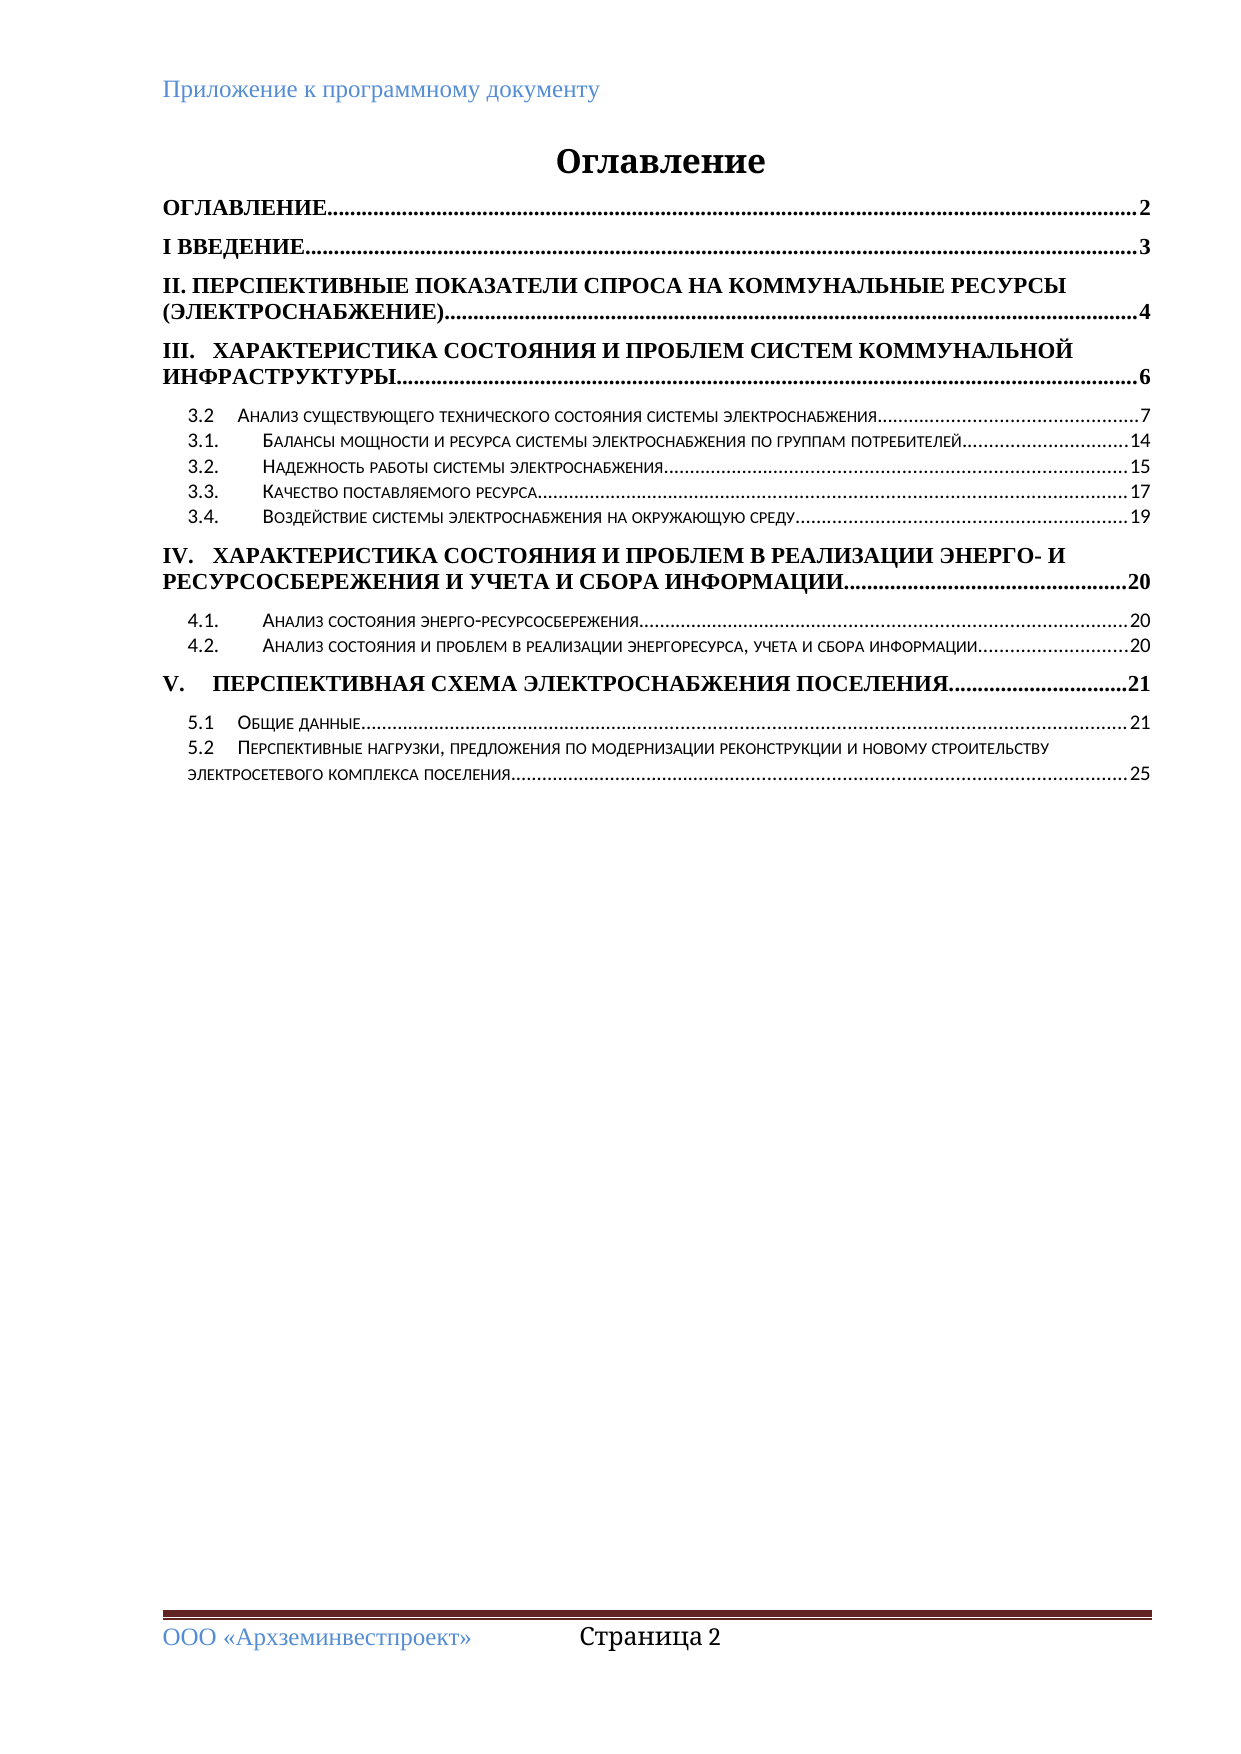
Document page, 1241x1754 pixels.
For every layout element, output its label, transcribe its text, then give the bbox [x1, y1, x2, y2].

text 5.2 Перспективные нагрузки, предложения по модернизации реконструкции и новому строительству электросетевого комплекса поселения. 25 [187, 734, 1152, 785]
title Оглавление [162, 143, 1152, 181]
text IV. Характеристика состояния и проблем в реализации энерго- и ресурсосбережения и учета и сбора информации. 20 [162, 542, 1152, 594]
text 4.1. Анализ состояния энерго-ресурсосбережения 20 [187, 607, 1152, 632]
text I Введение. 3 [162, 233, 1152, 259]
text Оглавление 2 [162, 194, 1152, 220]
text 5.1 Общие данные. 21 [187, 709, 1152, 734]
text 3.4. Воздействие системы электроснабжения на окружающую среду. 19 [187, 504, 1152, 529]
text 3.2. Надежность работы системы электроснабжения 15 [187, 453, 1152, 478]
text 3.1. Балансы мощности и ресурса системы электроснабжения по группам потребителей. 14 [187, 427, 1152, 453]
text II. Перспективные показатели спроса на коммунальные ресурсы (электроснабжение). 4 [162, 272, 1152, 324]
text 4.2. Анализ состояния и проблем в реализации энергоресурса, учета и сбора информации 20 [187, 632, 1152, 658]
text 3.3. Качество поставляемого ресурса 17 [187, 478, 1152, 504]
text III. Характеристика состояния и проблем систем коммунальной инфраструктуры. 6 [162, 337, 1152, 389]
text V. Перспективная схема электроснабжения поселения. 21 [162, 670, 1152, 697]
text 3.2 Анализ существующего технического состояния системы электроснабжения. 7 [187, 402, 1152, 427]
